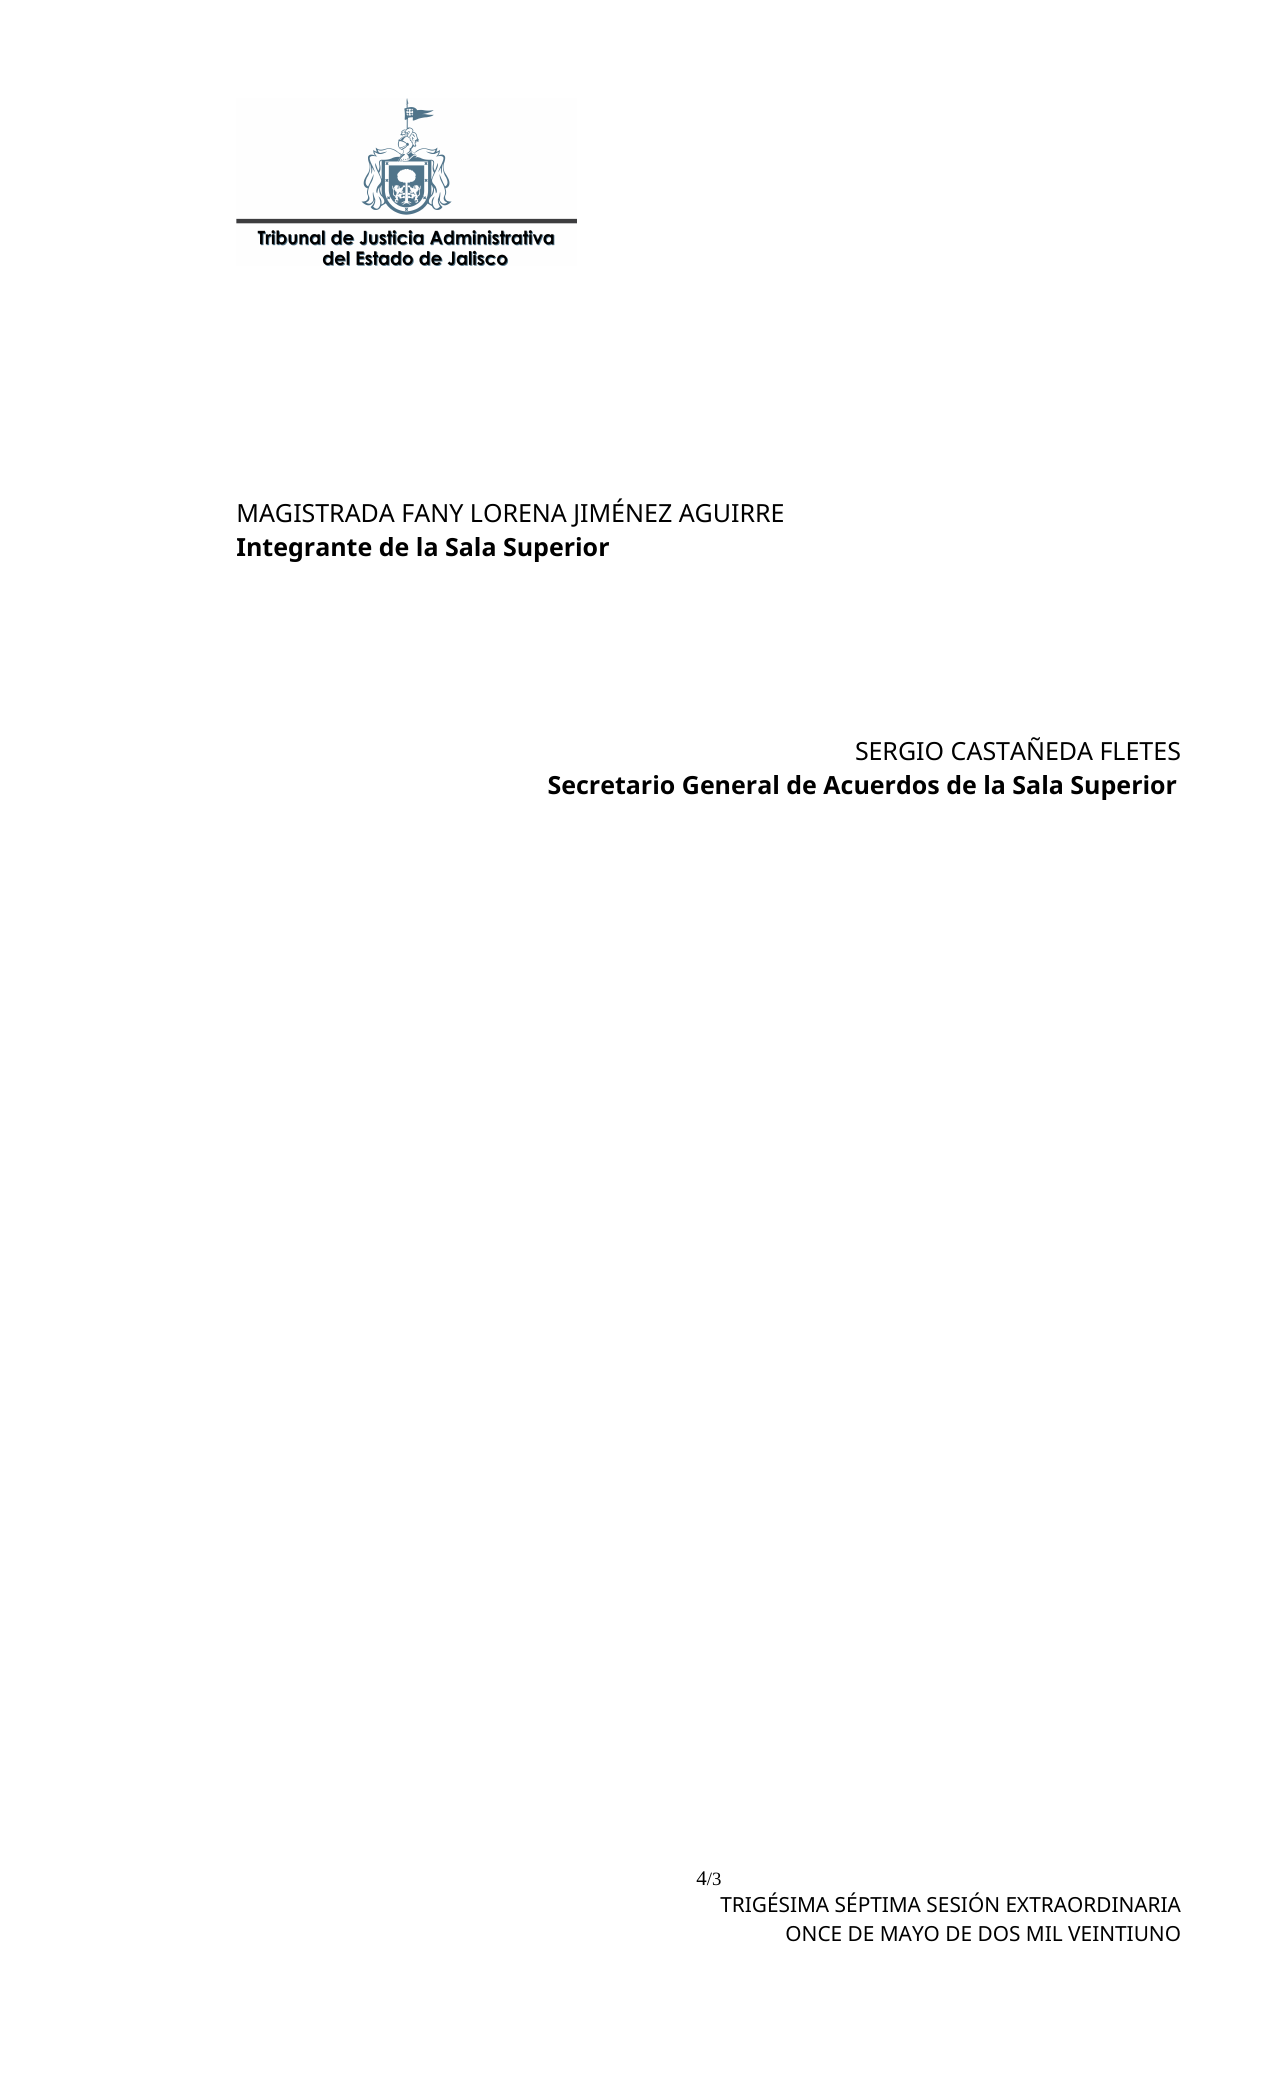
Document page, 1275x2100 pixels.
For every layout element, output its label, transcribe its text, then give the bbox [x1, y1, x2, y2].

text SERGIO CASTAÑEDA FLETES [236, 734, 1181, 768]
text MAGISTRADA FANY LORENA JIMÉNEZ AGUIRRE [236, 495, 1181, 529]
picture [236, 98, 577, 266]
text Integrante de la Sala Superior [236, 529, 1181, 563]
text Secretario General de Acuerdos de la Sala Superior [236, 768, 1181, 802]
